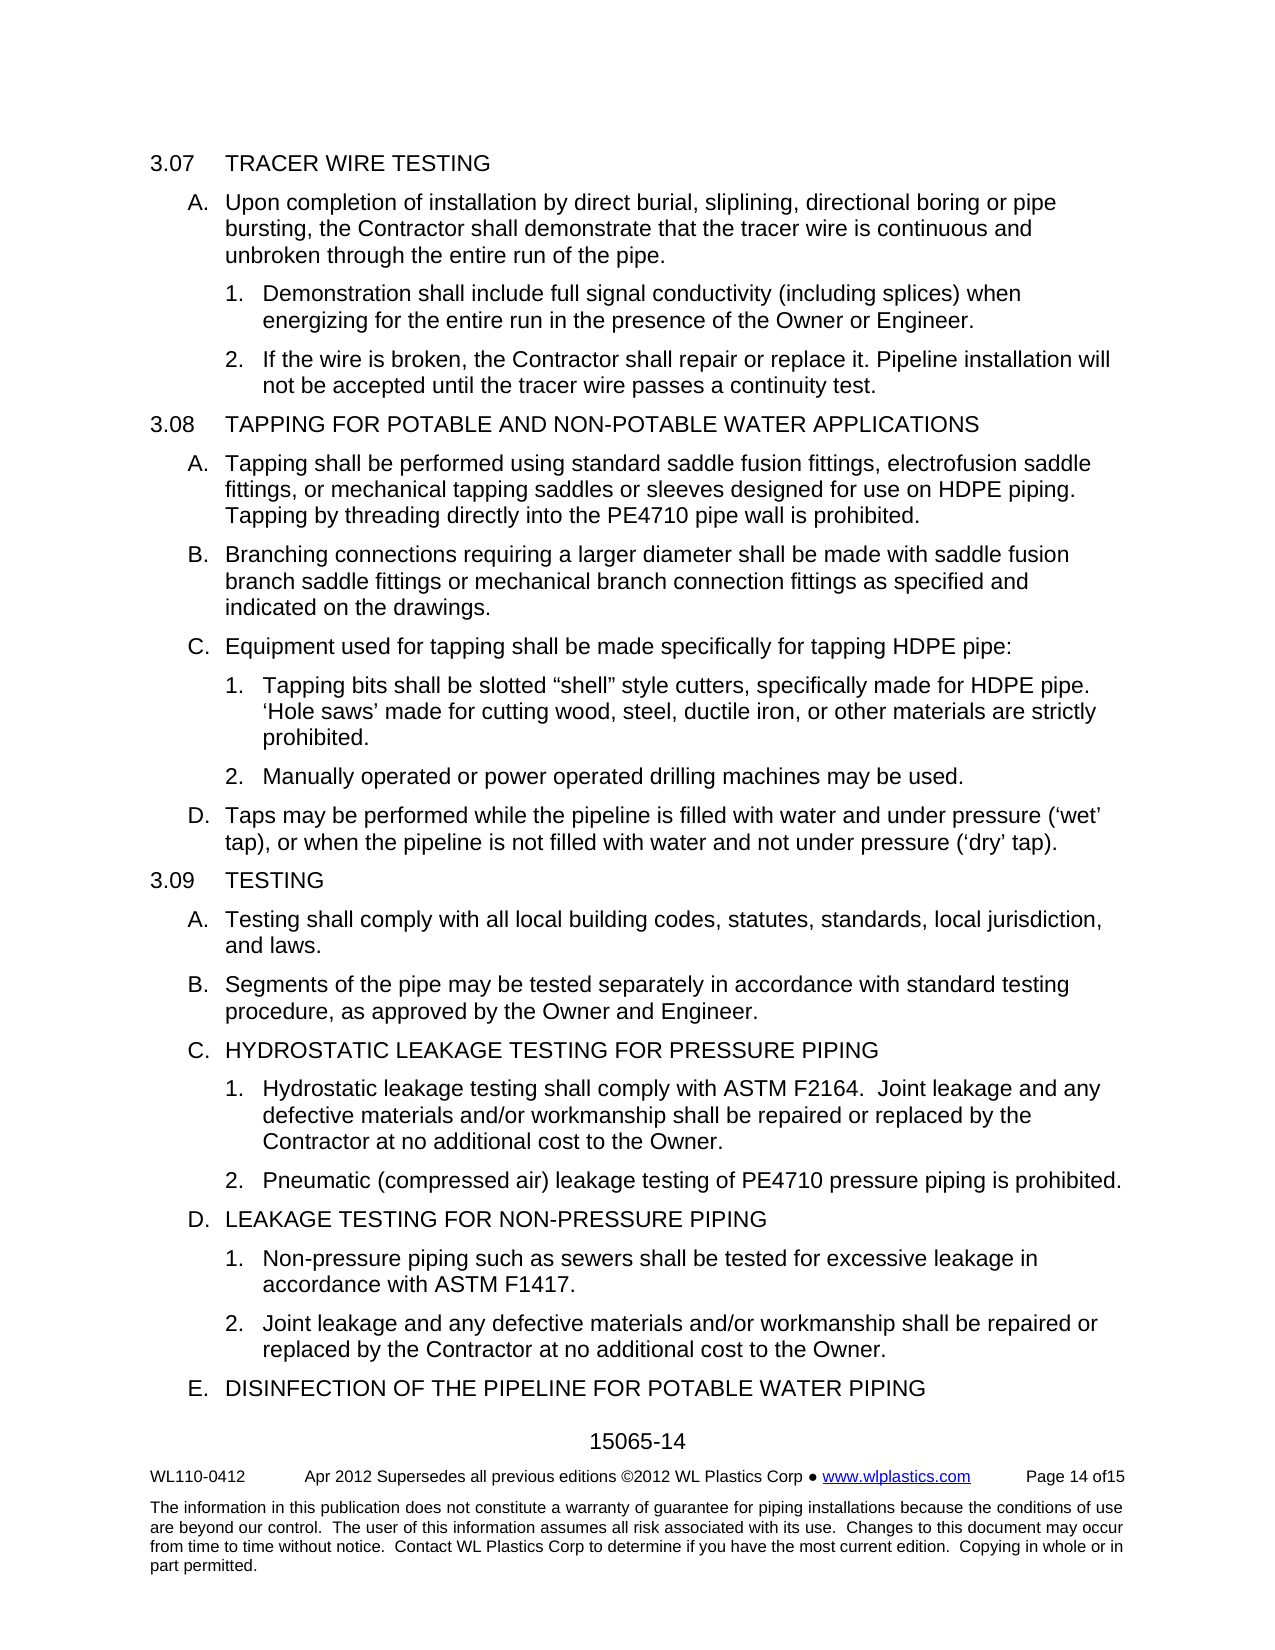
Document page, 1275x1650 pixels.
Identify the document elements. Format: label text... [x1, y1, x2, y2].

list Joint leakage and any defective materials and/or workmanship shall be repaired or replaced by the Contractor at no additional cost to the Owner. [225, 1310, 1125, 1363]
subtitle 3.09 TESTING [150, 867, 1125, 894]
list Hydrostatic leakage testing shall comply with ASTM F2164. Joint leakage and any defective materials and/or workmanship shall be repaired or replaced by the Contractor at no additional cost to the Owner. [225, 1075, 1125, 1154]
list Manually operated or power operated drilling machines may be used. [225, 763, 1125, 789]
list If the wire is broken, the Contractor shall repair or replace it. Pipeline installation will not be accepted until the tracer wire passes a continuity test. [225, 346, 1125, 398]
subtitle 3.07 TRACER WIRE TESTING [150, 150, 1125, 176]
list Testing shall comply with all local building codes, statutes, standards, local jurisdiction, and laws. [187, 906, 1125, 959]
list LEAKAGE TESTING FOR NON-PRESSURE PIPING [187, 1206, 1125, 1232]
list Tapping shall be performed using standard saddle fusion fittings, electrofusion saddle fittings, or mechanical tapping saddles or sleeves designed for use on HDPE piping. Tapping by threading directly into the PE4710 pipe wall is prohibited. [187, 450, 1125, 529]
list DISINFECTION OF THE PIPELINE FOR POTABLE WATER PIPING [187, 1375, 1125, 1401]
list Segments of the pipe may be tested separately in accordance with standard testing procedure, as approved by the Owner and Engineer. [187, 971, 1125, 1024]
list Upon completion of installation by direct burial, sliplining, directional boring or pipe bursting, the Contractor shall demonstrate that the tracer wire is continuous and unbroken through the entire run of the pipe. [187, 189, 1125, 268]
list Branching connections requiring a larger diameter shall be made with saddle fusion branch saddle fittings or mechanical branch connection fittings as specified and indicated on the drawings. [187, 541, 1125, 620]
list Taps may be performed while the pipeline is filled with water and under pressure (‘wet’ tap), or when the pipeline is not filled with water and not under pressure (‘dry’ tap). [187, 802, 1125, 855]
list Demonstration shall include full signal conductivity (including splices) when energizing for the entire run in the presence of the Owner or Engineer. [225, 280, 1125, 333]
list Equipment used for tapping shall be made specifically for tapping HDPE pipe: [187, 633, 1125, 659]
list HYDROSTATIC LEAKAGE TESTING FOR PRESSURE PIPING [187, 1037, 1125, 1063]
list Non-pressure piping such as sewers shall be tested for excessive leakage in accordance with ASTM F1417. [225, 1245, 1125, 1297]
list Tapping bits shall be slotted “shell” style cutters, specifically made for HDPE pipe. ‘Hole saws’ made for cutting wood, steel, ductile iron, or other materials are strictly prohibited. [225, 672, 1125, 751]
list Pneumatic (compressed air) leakage testing of PE4710 pressure piping is prohibited. [225, 1167, 1125, 1193]
subtitle 3.08 TAPPING FOR POTABLE AND NON-POTABLE WATER APPLICATIONS [150, 411, 1125, 437]
